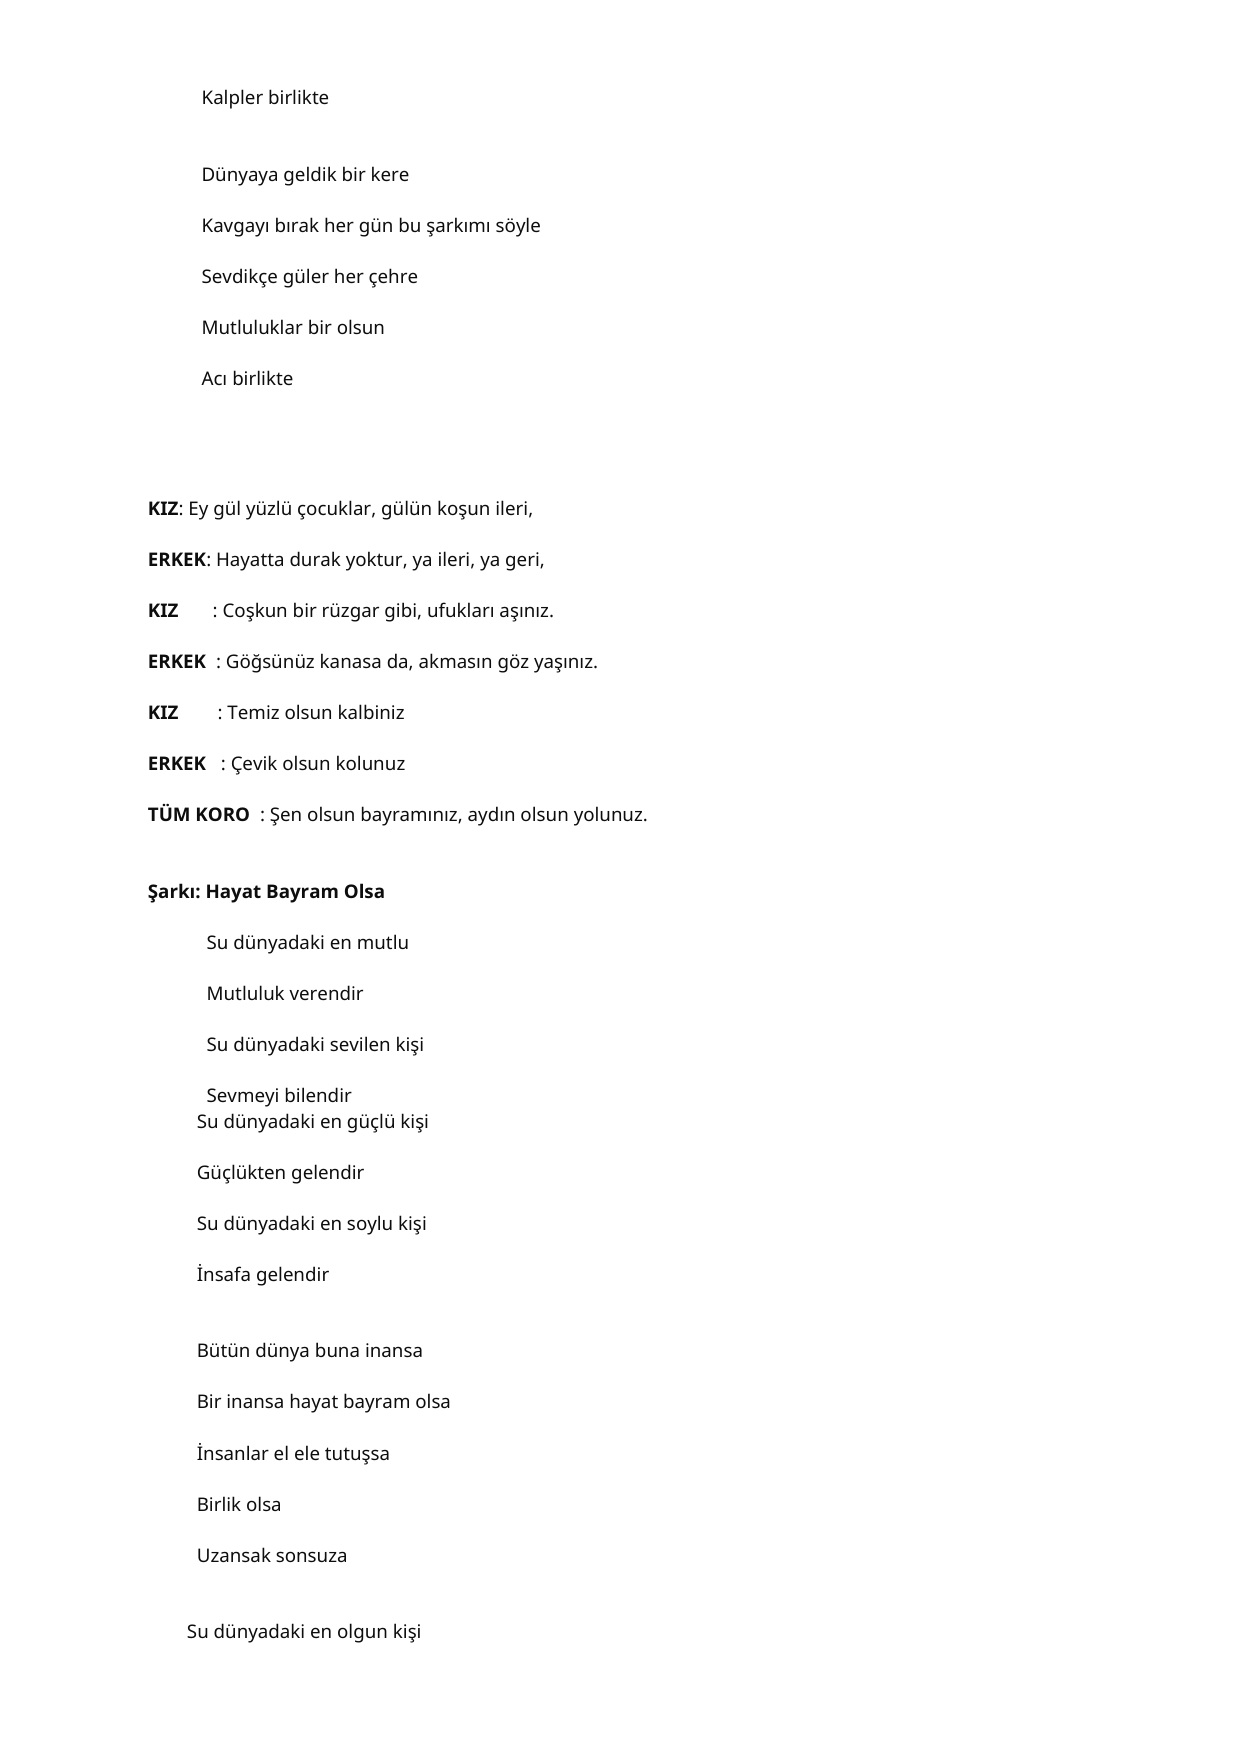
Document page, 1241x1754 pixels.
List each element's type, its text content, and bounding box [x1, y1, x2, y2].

text KIZ: Ey gül yüzlü çocuklar, gülün koşun ileri, ERKEK: Hayatta durak yoktur, ya ileri, ya geri, [148, 496, 1093, 572]
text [148, 751, 1093, 1669]
text KIZ : Temiz olsun kalbiniz [148, 700, 1093, 725]
text KIZ : Coşkun bir rüzgar gibi, ufukları aşınız. ERKEK : Göğsünüz kanasa da, akmasın göz yaşınız. [148, 572, 1093, 674]
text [148, 59, 1093, 470]
